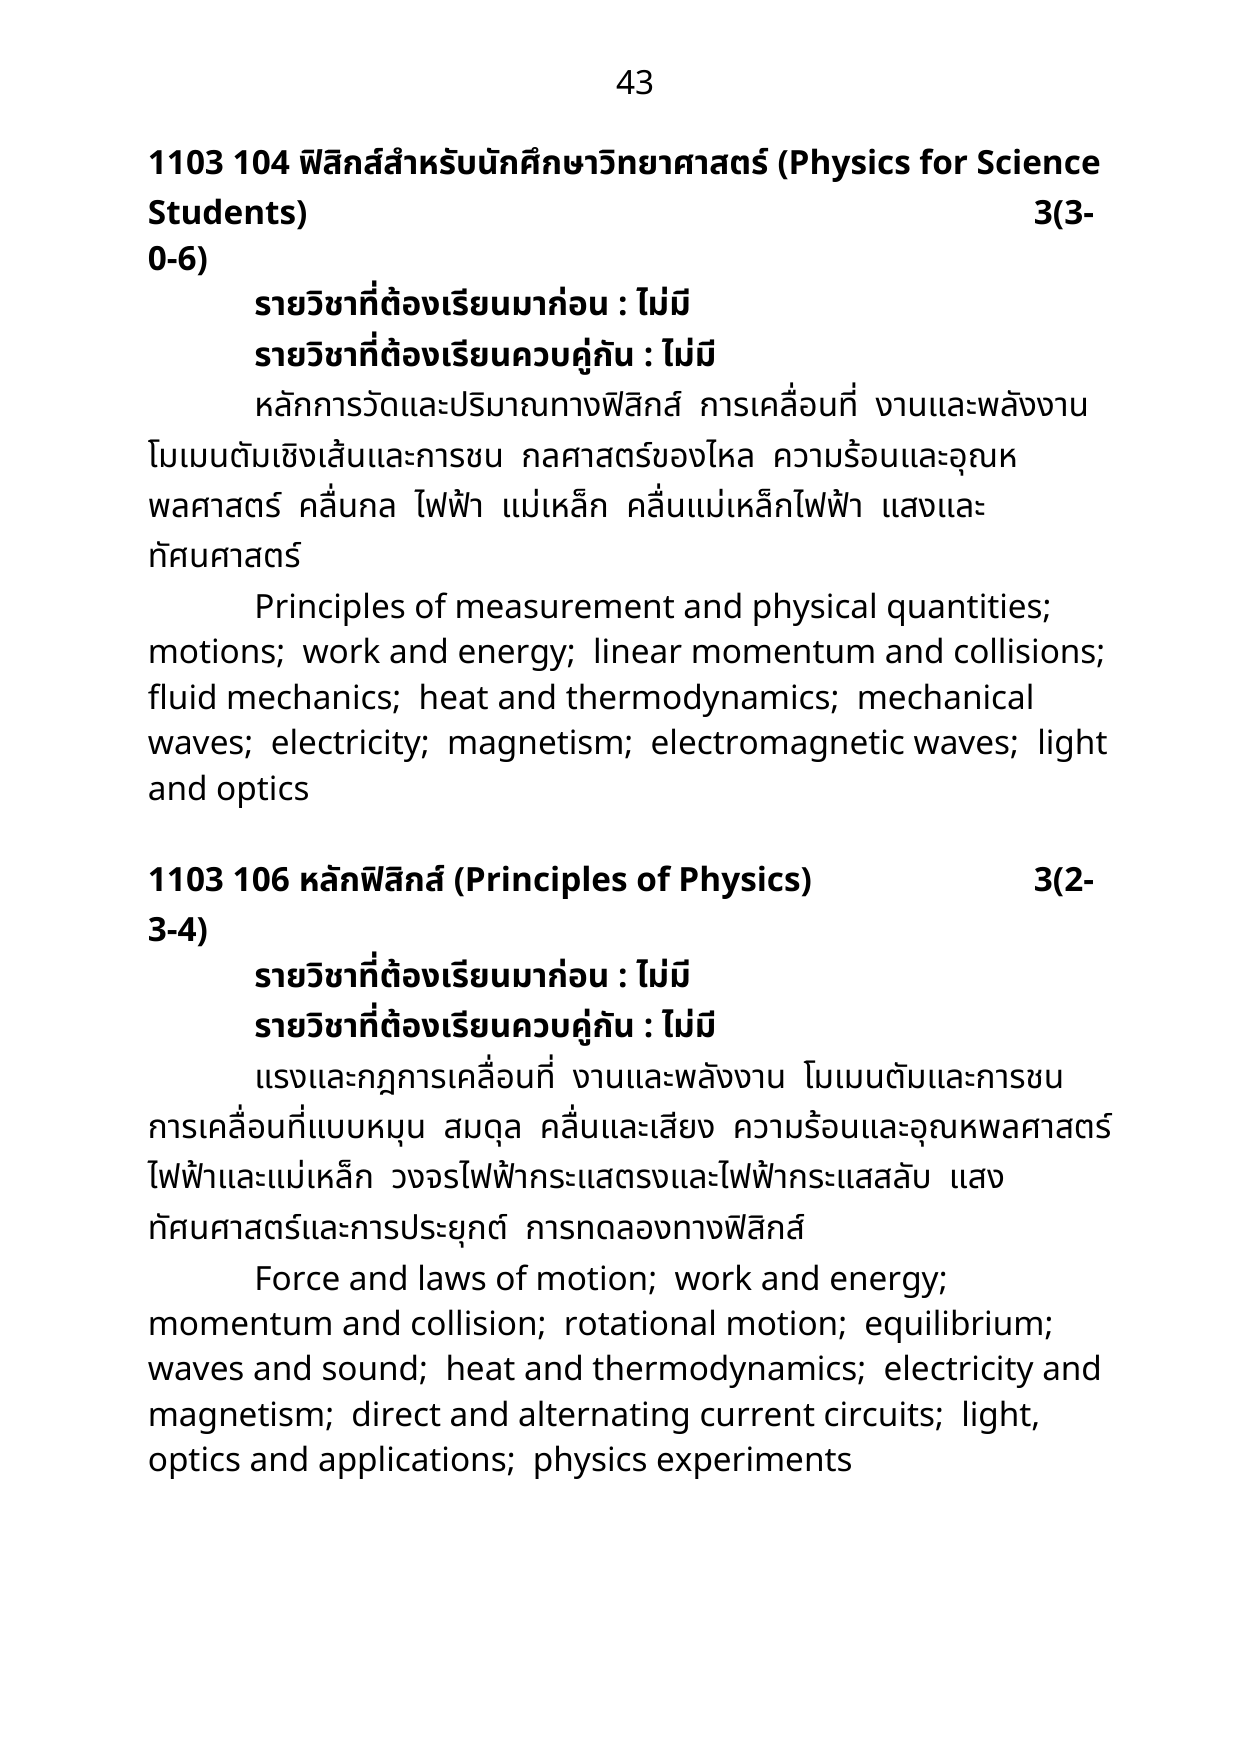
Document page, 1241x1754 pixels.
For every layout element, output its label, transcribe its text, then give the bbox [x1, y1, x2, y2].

text Force and laws of motion; work and energy; momentum and collision; rotational motion; equilibrium; waves and sound; heat and thermodynamics; electricity and magnetism; direct and alternating current circuits; light, optics and applications; physics experiments [148, 1254, 1122, 1481]
text 1103 106 หลักฟิสิกส์ (Principles of Physics) 3(2-3-4) [148, 855, 1122, 951]
text 1103 104 ฟิสิกส์สำหรับนักศึกษาวิทยาศาสตร์ (Physics for Science Students) 3(3-0-6) [148, 138, 1122, 280]
text แรงและกฎการเคลื่อนที่ งานและพลังงาน โมเมนตัมและการชน การเคลื่อนที่แบบหมุน สมดุล คลื่นและเสียง ความร้อนและอุณหพลศาสตร์ ไฟฟ้าและแม่เหล็ก วงจรไฟฟ้ากระแสตรงและไฟฟ้ากระแสสลับ แสง ทัศนศาสตร์และการประยุกต์ การทดลองทางฟิสิกส์ [148, 1053, 1122, 1254]
text หลักการวัดและปริมาณทางฟิสิกส์ การเคลื่อนที่ งานและพลังงาน โมเมนตัมเชิงเส้นและการชน กลศาสตร์ของไหล ความร้อนและอุณหพลศาสตร์ คลื่นกล ไฟฟ้า แม่เหล็ก คลื่นแม่เหล็กไฟฟ้า แสงและทัศนศาสตร์ [148, 381, 1122, 583]
text รายวิชาที่ต้องเรียนควบคู่กัน : ไม่มี [148, 331, 1122, 381]
text รายวิชาที่ต้องเรียนควบคู่กัน : ไม่มี [148, 1002, 1122, 1053]
text รายวิชาที่ต้องเรียนมาก่อน : ไม่มี [148, 280, 1122, 331]
text รายวิชาที่ต้องเรียนมาก่อน : ไม่มี [148, 951, 1122, 1002]
text Principles of measurement and physical quantities; motions; work and energy; linear momentum and collisions; fluid mechanics; heat and thermodynamics; mechanical waves; electricity; magnetism; electromagnetic waves; light and optics [148, 583, 1122, 810]
